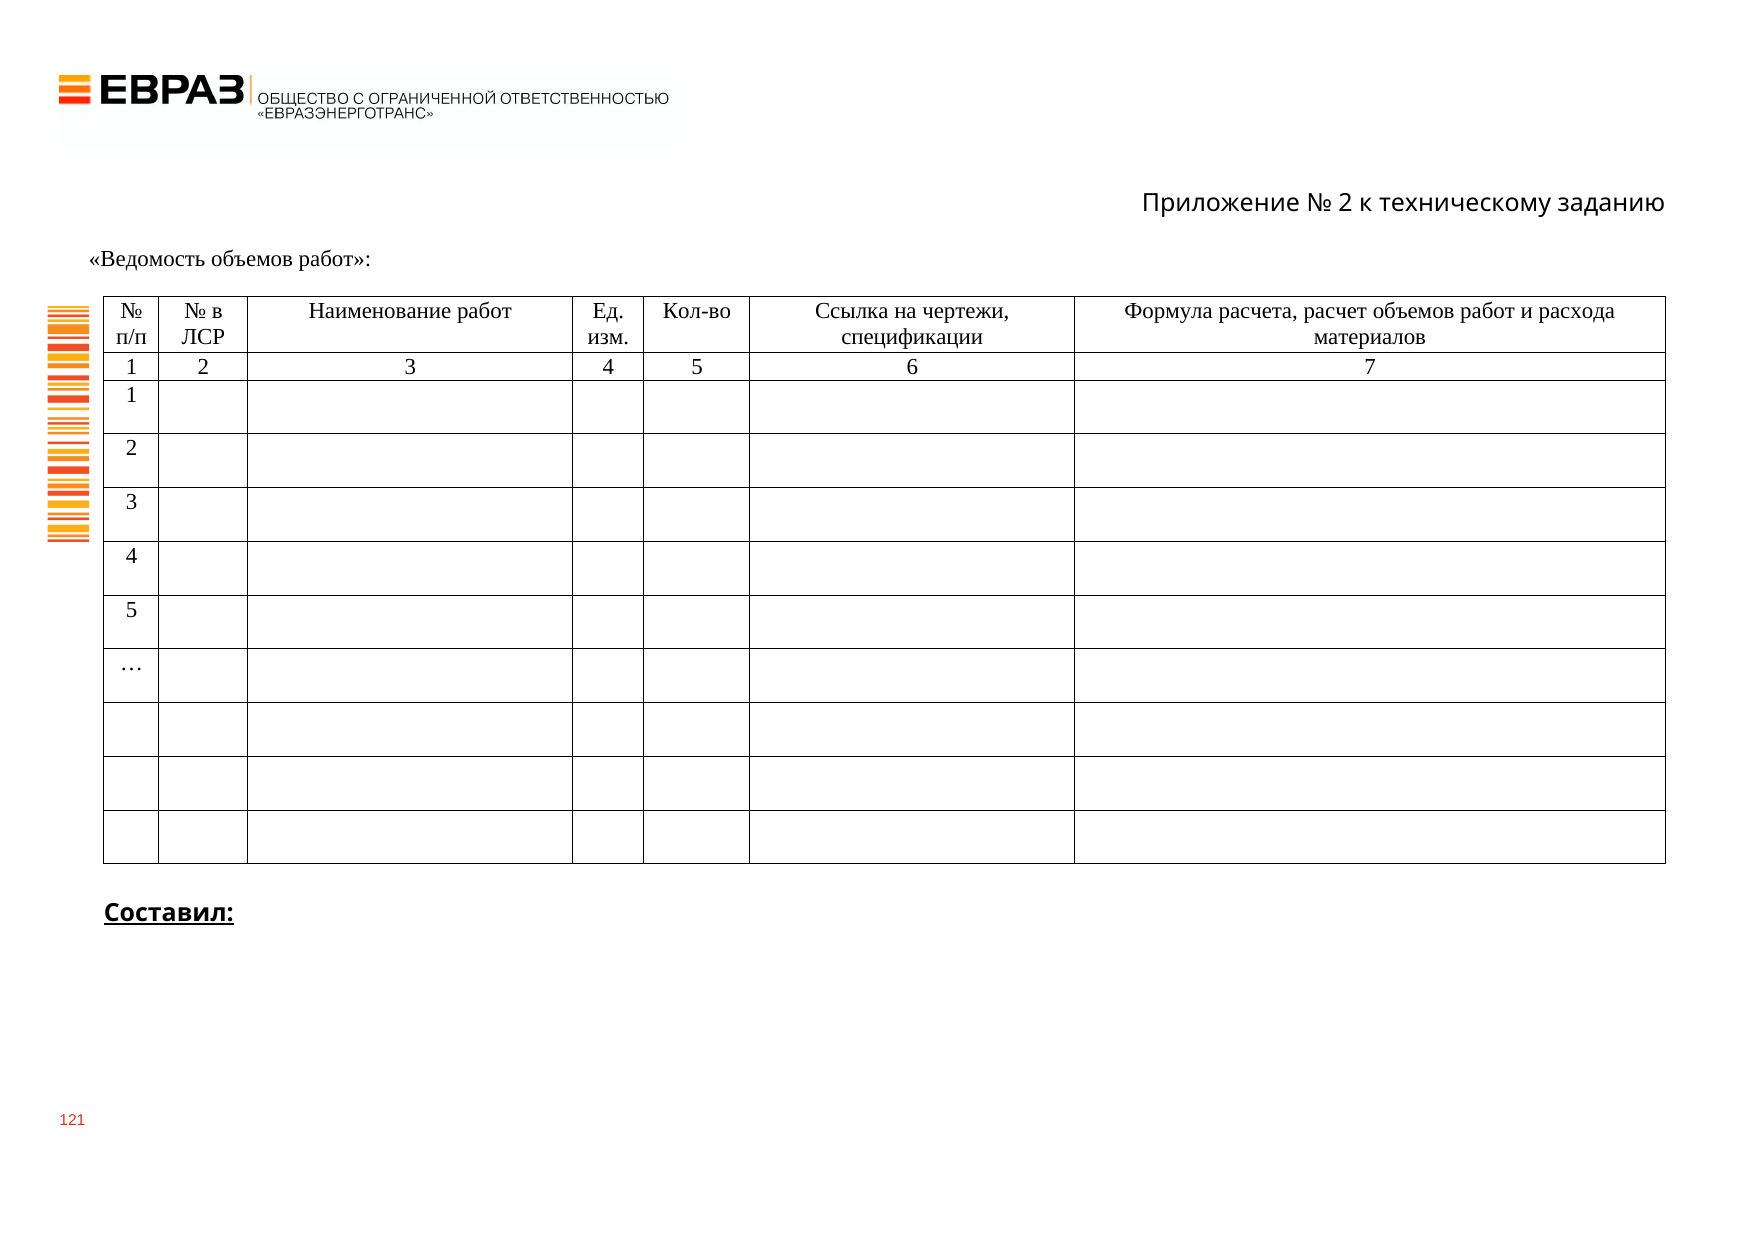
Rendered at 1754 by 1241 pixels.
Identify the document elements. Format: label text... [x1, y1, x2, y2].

table_cell [750, 434, 1074, 487]
table_cell [644, 434, 749, 487]
table_cell 4 [104, 542, 158, 594]
table_cell [248, 596, 572, 648]
table_cell [248, 381, 572, 433]
table_cell [573, 757, 643, 809]
table_cell [1075, 542, 1665, 594]
text «Ведомость объемов работ»: [89, 245, 1665, 271]
table_cell 5 [104, 596, 158, 648]
table_cell 2 [104, 434, 158, 487]
table_cell [573, 596, 643, 648]
table_cell [104, 811, 158, 863]
table_cell [159, 434, 247, 487]
table_cell [159, 596, 247, 648]
table_cell [644, 649, 749, 702]
table_cell 1 [104, 353, 158, 379]
table_cell [159, 811, 247, 863]
table_cell [1075, 434, 1665, 487]
table_cell 7 [1075, 353, 1665, 379]
table_cell [248, 434, 572, 487]
text Приложение № 2 к техническому заданию [59, 185, 1665, 219]
table_cell [248, 757, 572, 809]
table_cell [644, 757, 749, 809]
table_cell [159, 703, 247, 756]
table_cell [644, 703, 749, 756]
table_cell [750, 381, 1074, 433]
table_header Ссылка на чертежи, спецификации [750, 297, 1074, 352]
table_cell [159, 757, 247, 809]
table_cell [248, 703, 572, 756]
text Составил: [103, 894, 1665, 929]
table_cell [159, 649, 247, 702]
table_cell [573, 703, 643, 756]
table_cell [644, 381, 749, 433]
table_header № в ЛСР [159, 297, 247, 352]
table_cell [750, 703, 1074, 756]
table_cell 4 [573, 353, 643, 379]
picture [59, 75, 677, 150]
picture [47, 306, 90, 542]
table_cell [248, 488, 572, 541]
table_cell [750, 488, 1074, 541]
table_cell [1075, 596, 1665, 648]
table_cell [644, 542, 749, 594]
table_cell [1075, 649, 1665, 702]
table_cell [644, 596, 749, 648]
table_cell 2 [159, 353, 247, 379]
table_cell [159, 381, 247, 433]
table_cell [750, 757, 1074, 809]
table_cell [573, 488, 643, 541]
table_header Кол-во [644, 297, 749, 352]
table_header Формула расчета, расчет объемов работ и расхода материалов [1075, 297, 1665, 352]
table_cell 6 [750, 353, 1074, 379]
table_cell [1075, 703, 1665, 756]
table_cell 3 [248, 353, 572, 379]
table_cell … [104, 649, 158, 702]
table_cell [1075, 811, 1665, 863]
table_cell [1075, 488, 1665, 541]
table_cell 3 [104, 488, 158, 541]
table_cell [573, 649, 643, 702]
table_cell [573, 542, 643, 594]
table_cell [1075, 757, 1665, 809]
table_cell 1 [104, 381, 158, 433]
table_cell [248, 649, 572, 702]
table_cell [750, 649, 1074, 702]
table_cell [248, 542, 572, 594]
table_cell [750, 542, 1074, 594]
table_cell [573, 434, 643, 487]
table_cell [159, 488, 247, 541]
table_cell [159, 542, 247, 594]
table_cell [750, 811, 1074, 863]
table_cell [573, 811, 643, 863]
table_cell [750, 596, 1074, 648]
table_header № п/п [104, 297, 158, 352]
table_cell [1075, 381, 1665, 433]
table_cell [104, 703, 158, 756]
table_cell [644, 488, 749, 541]
table_header Наименование работ [248, 297, 572, 352]
table_cell [573, 381, 643, 433]
table_header Ед. изм. [573, 297, 643, 352]
table_cell 5 [644, 353, 749, 379]
table_cell [104, 757, 158, 809]
table_cell [644, 811, 749, 863]
table_cell [248, 811, 572, 863]
